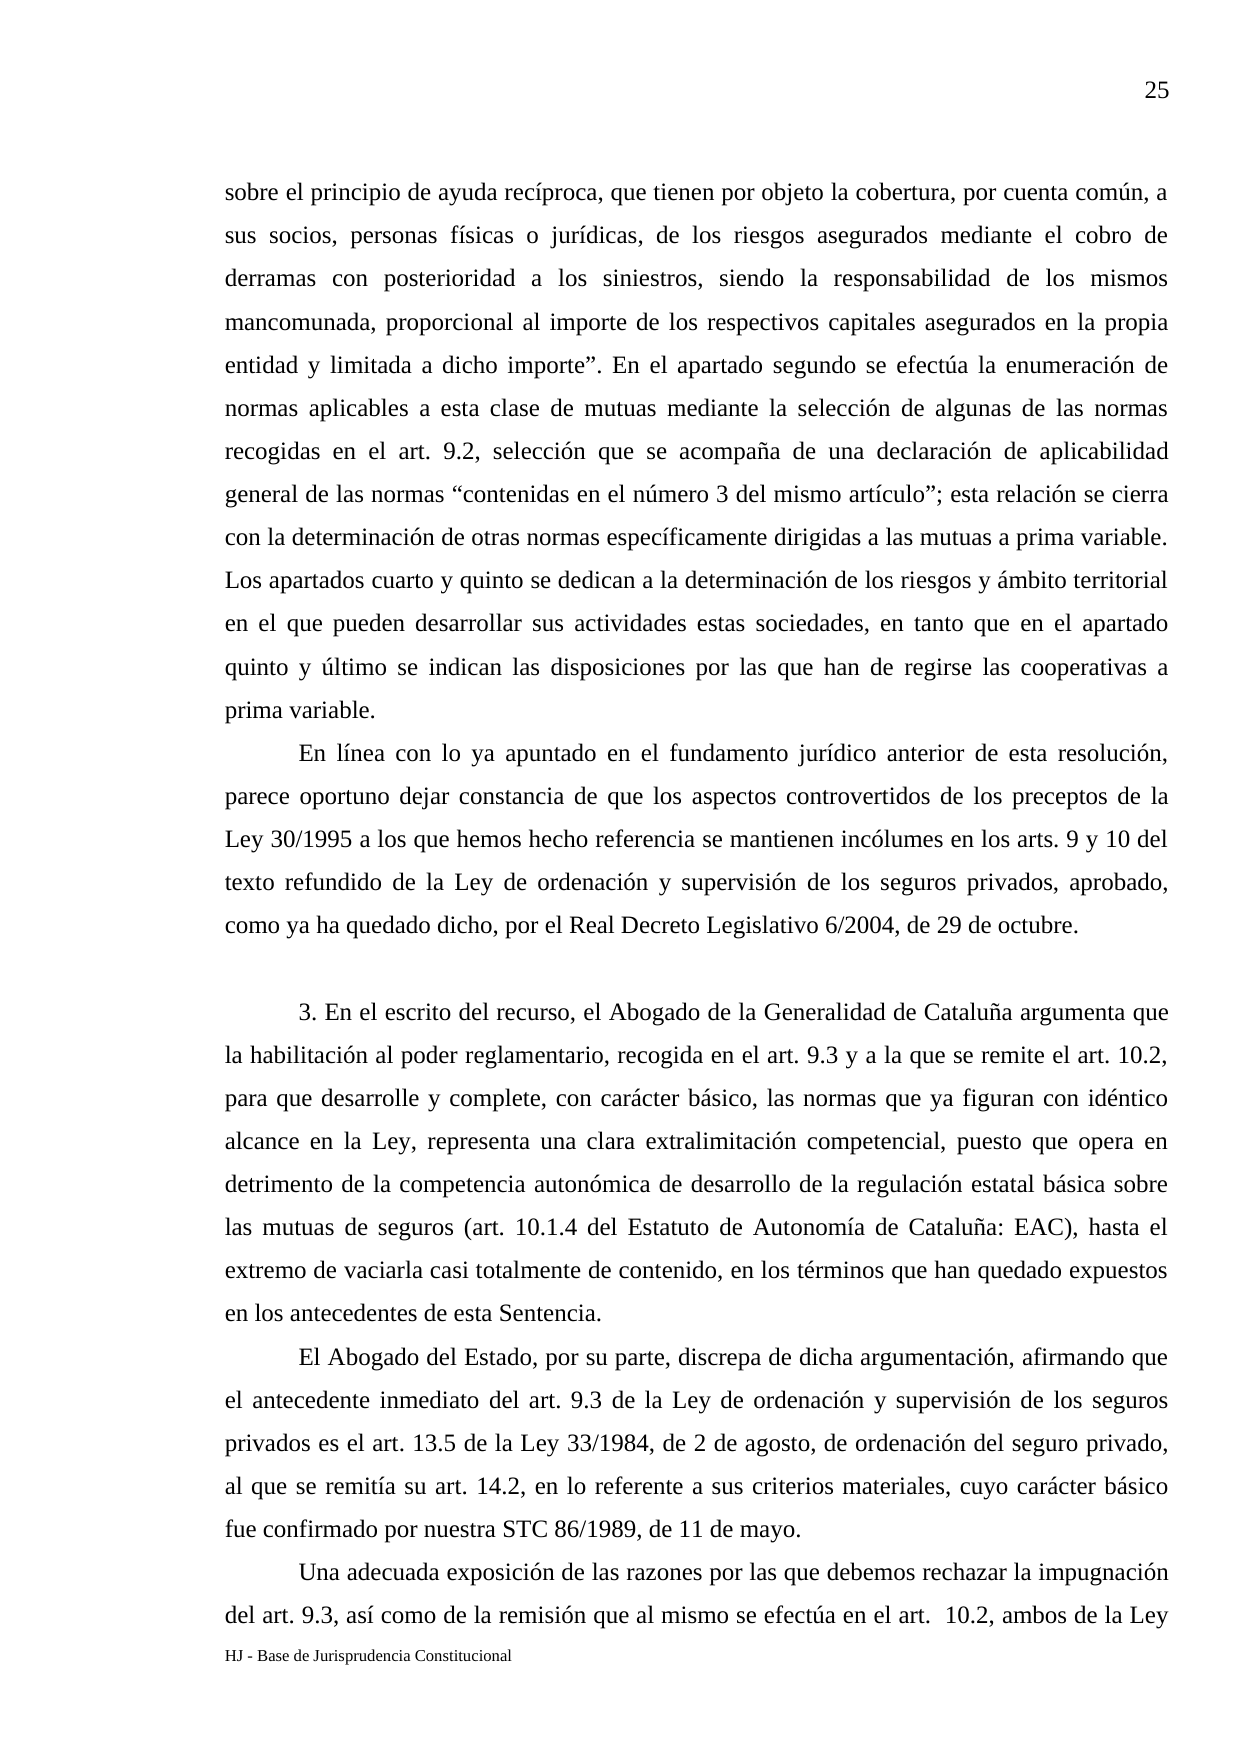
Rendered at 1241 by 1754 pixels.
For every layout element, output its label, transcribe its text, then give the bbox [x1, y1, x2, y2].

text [224, 177, 1169, 723]
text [224, 1557, 1169, 1629]
text El Abogado del Estado, por su parte, discrepa de dicha argumentación, afirmando que el antecedente inmediato del art. 9.3 de la Ley de ordenación y supervisión de los seguros privados es el art. 13.5 de la Ley 33/1984, de 2 de agosto, de ordenación del seguro privado, al que se remitía su art. 14.2, en lo referente a sus criterios materiales, cuyo carácter básico fue confirmado por nuestra STC 86/1989, de 11 de mayo. [224, 1342, 1169, 1543]
text 3. En el escrito del recurso, el Abogado de la Generalidad de Cataluña argumenta que la habilitación al poder reglamentario, recogida en el art. 9.3 y a la que se remite el art. 10.2, para que desarrolle y complete, con carácter básico, las normas que ya figuran con idéntico alcance en la Ley, representa una clara extralimitación competencial, puesto que opera en detrimento de la competencia autonómica de desarrollo de la regulación estatal básica sobre las mutuas de seguros (art. 10.1.4 del Estatuto de Autonomía de Cataluña: EAC), hasta el extremo de vaciarla casi totalmente de contenido, en los términos que han quedado expuestos en los antecedentes de esta Sentencia. [224, 997, 1169, 1327]
text En línea con lo ya apuntado en el fundamento jurídico anterior de esta resolución, parece oportuno dejar constancia de que los aspectos controvertidos de los preceptos de la Ley 30/1995 a los que hemos hecho referencia se mantienen incólumes en los arts. 9 y 10 del texto refundido de la Ley de ordenación y supervisión de los seguros privados, aprobado, como ya ha quedado dicho, por el Real Decreto Legislativo 6/2004, de 29 de octubre. [224, 738, 1169, 939]
